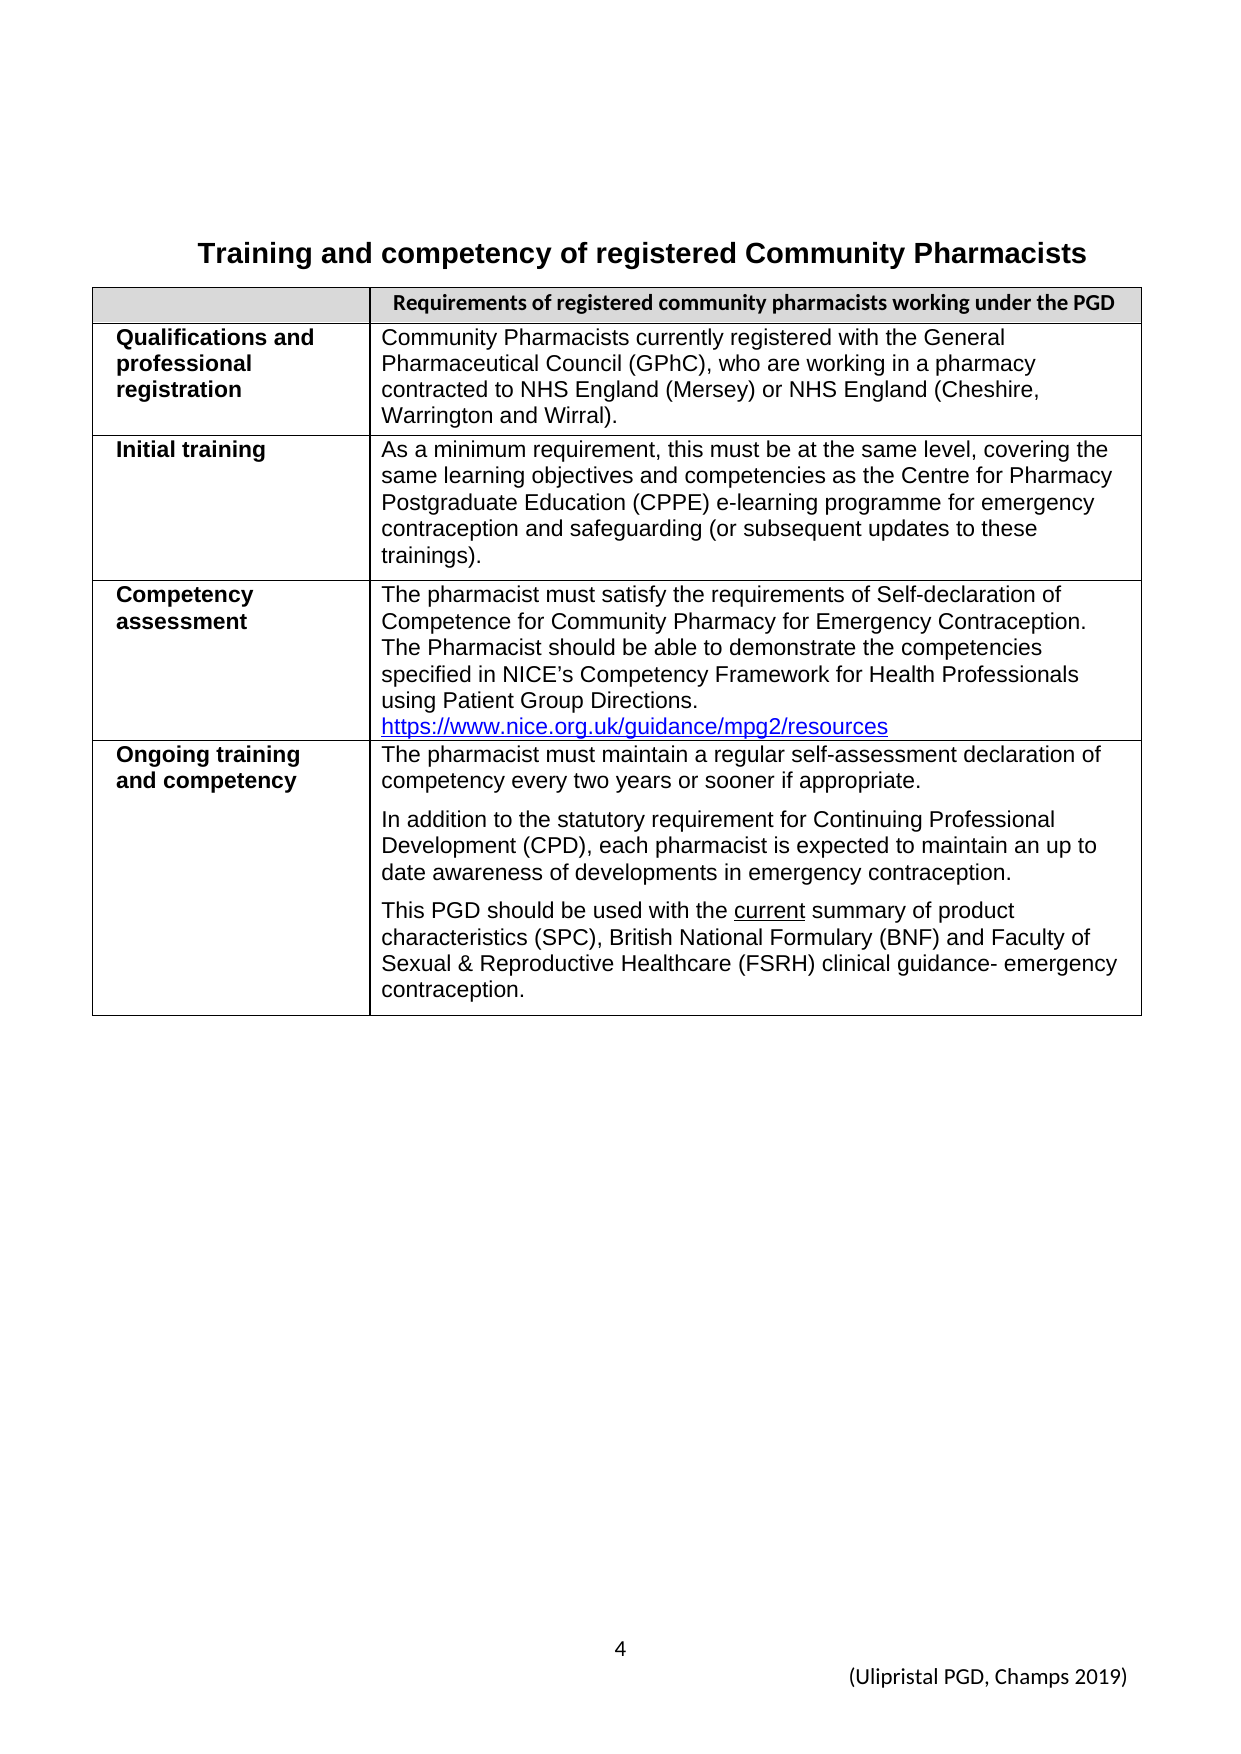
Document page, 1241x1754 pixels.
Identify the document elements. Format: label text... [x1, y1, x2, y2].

table_cell As a minimum requirement, this must be at the same level, covering the same learning objectives and competencies as the Centre for Pharmacy Postgraduate Education (CPPE) e-learning programme for emergency contraception and safeguarding (or subsequent updates to these trainings). [371, 436, 1141, 580]
table_cell Community Pharmacists currently registered with the General Pharmaceutical Council (GPhC), who are working in a pharmacy contracted to NHS England (Mersey) or NHS England (Cheshire, Warrington and Wirral). [371, 324, 1141, 435]
table_cell The pharmacist must maintain a regular self-assessment declaration of competency every two years or sooner if appropriate. In addition to the statutory requirement for Continuing Professional Development (CPD), each pharmacist is expected to maintain an up to date awareness of developments in emergency contraception. This PGD should be used with the current summary of product characteristics (SPC), British National Formulary (BNF) and Faculty of Sexual & Reproductive Healthcare (FSRH) clinical guidance- emergency contraception. [371, 741, 1141, 1015]
table_cell Competency assessment [93, 581, 369, 739]
table_cell Ongoing training and competency [93, 741, 369, 1015]
table_cell Initial training [93, 436, 369, 580]
table_cell The pharmacist must satisfy the requirements of Self-declaration of Competence for Community Pharmacy for Emergency Contraception. The Pharmacist should be able to demonstrate the competencies specified in NICE’s Competency Framework for Health Professionals using Patient Group Directions. https://www.nice.org.uk/guidance/mpg2/resources [371, 581, 1141, 739]
table_header [93, 288, 369, 322]
subtitle Training and competency of registered Community Pharmacists [197, 236, 1128, 269]
table_header Requirements of registered community pharmacists working under the PGD [371, 288, 1141, 322]
table_cell Qualifications and professional registration [93, 324, 369, 435]
